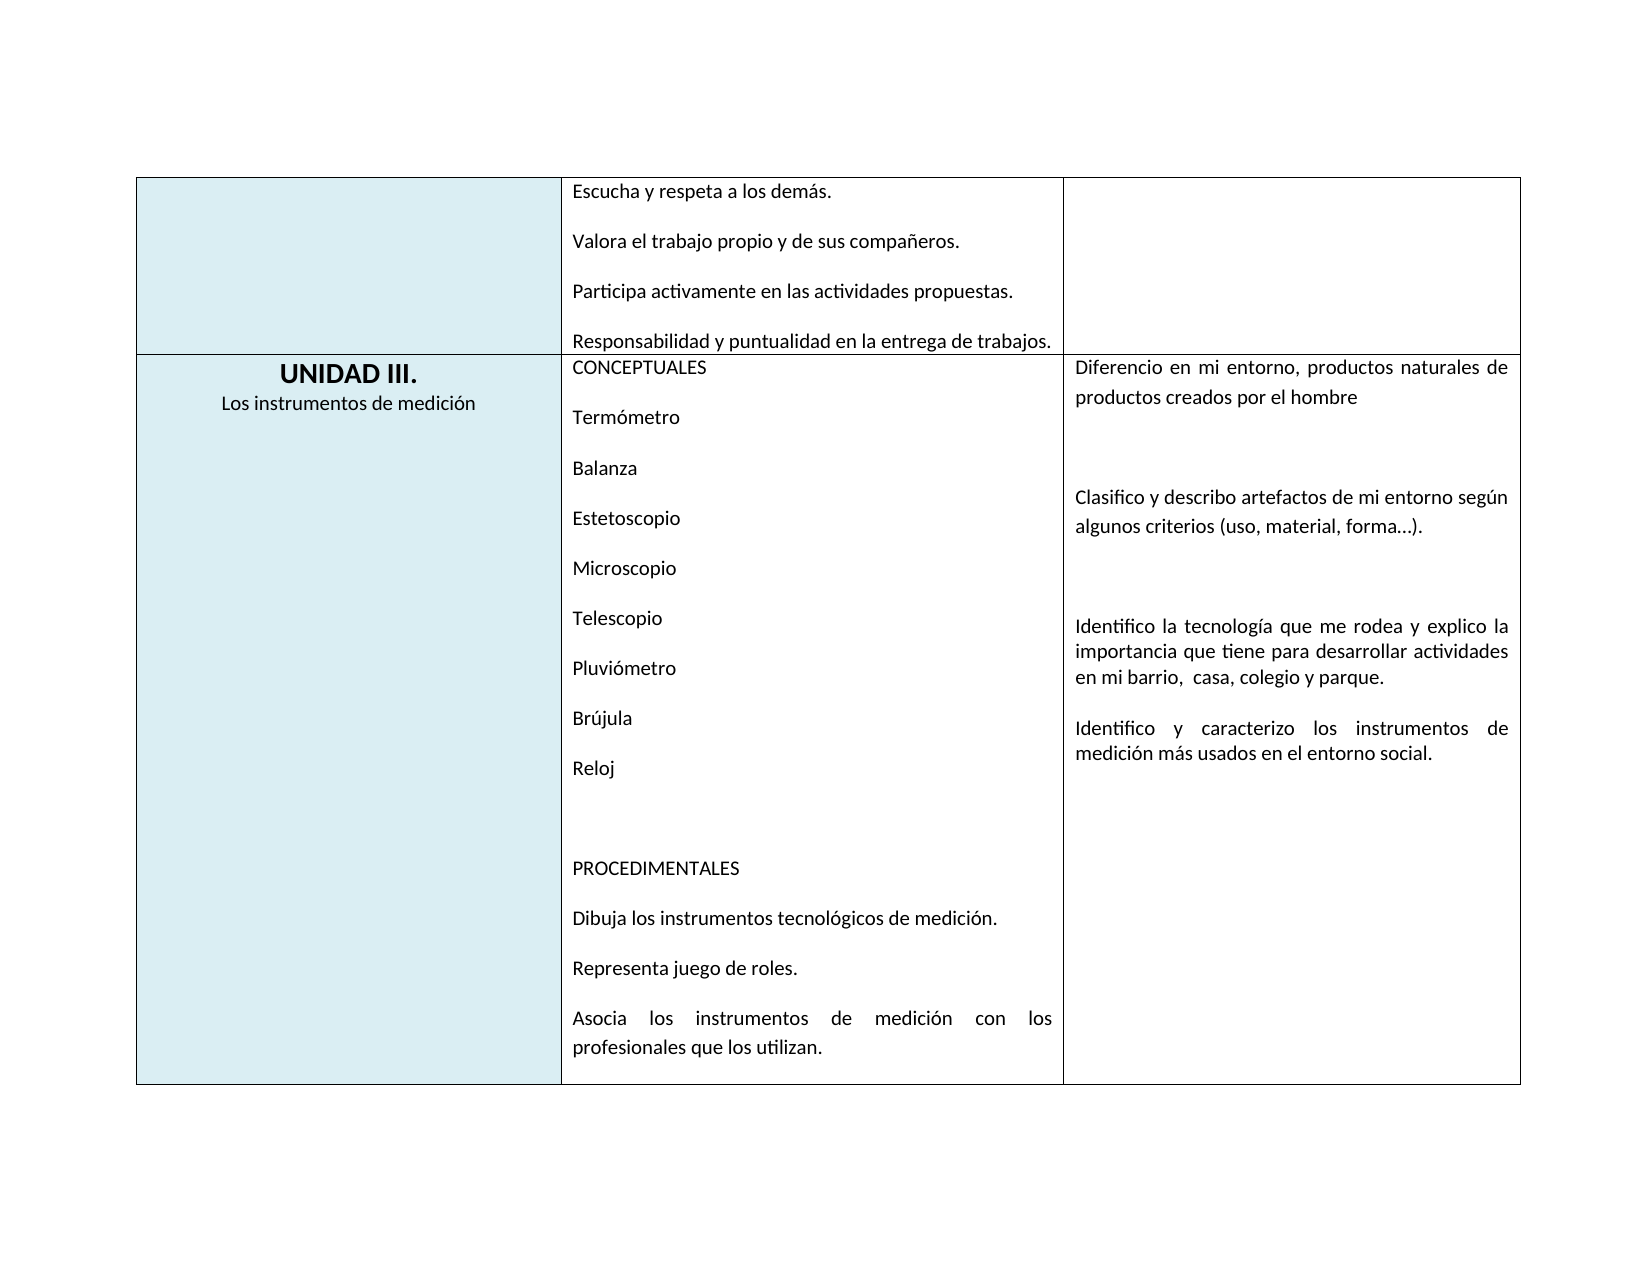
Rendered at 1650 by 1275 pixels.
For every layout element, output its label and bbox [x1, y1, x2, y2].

table_cell [562, 178, 1063, 354]
table_cell [1064, 355, 1520, 1084]
table_cell [137, 355, 561, 1084]
table_cell [562, 355, 1063, 1084]
table_cell [1064, 178, 1520, 354]
table_cell [137, 178, 561, 354]
